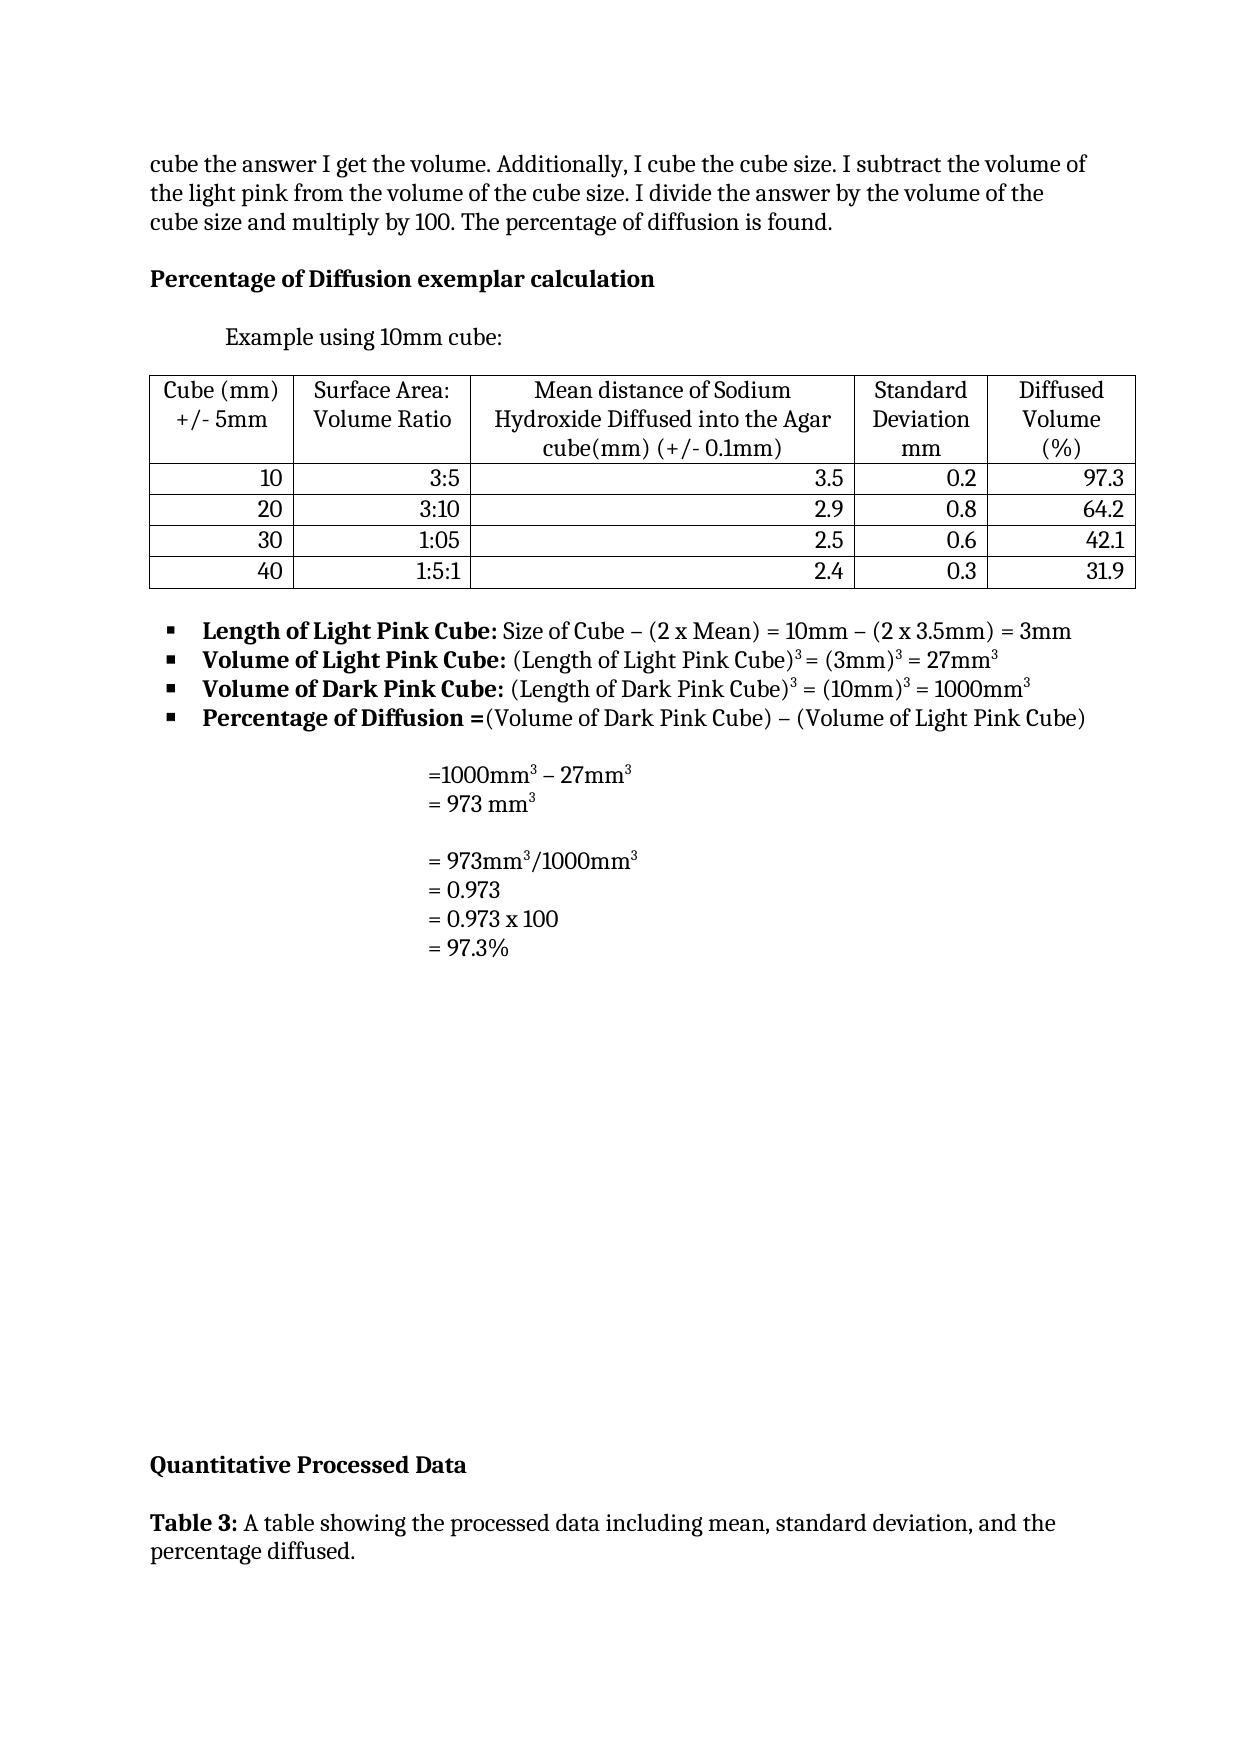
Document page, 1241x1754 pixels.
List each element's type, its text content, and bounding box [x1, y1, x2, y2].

table_cell 64.2 [988, 495, 1135, 525]
table_cell 97.3 [988, 464, 1135, 494]
table_cell 42.1 [988, 526, 1135, 556]
table_cell 30 [150, 526, 293, 556]
table_header Cube (mm) +/- 5mm [150, 376, 293, 462]
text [150, 150, 1090, 236]
table_cell 10 [150, 464, 293, 494]
table_cell 0.8 [855, 495, 987, 525]
text Table 3: A table showing the processed data including mean, standard deviation, and the percentage diffused. [150, 1508, 1090, 1566]
text Quantitative Processed Data [150, 1451, 1090, 1480]
list Volume of Light Pink Cube: (Length of Light Pink Cube)3 = (3mm)3 = 27mm3 [165, 646, 1090, 675]
table_cell 0.6 [855, 526, 987, 556]
list = 0.973 x 100 [202, 905, 1090, 933]
table_cell 0.2 [855, 464, 987, 494]
table_cell 2.4 [471, 557, 854, 587]
table_cell 3.5 [471, 464, 854, 494]
list = 973mm3/1000mm3 [202, 847, 1090, 876]
text Example using 10mm cube: [150, 322, 1090, 351]
table_header Surface Area: Volume Ratio [294, 376, 470, 462]
list Volume of Dark Pink Cube: (Length of Dark Pink Cube)3 = (10mm)3 = 1000mm3 [165, 675, 1090, 703]
table_cell 40 [150, 557, 293, 587]
table_cell 20 [150, 495, 293, 525]
list = 0.973 [202, 876, 1090, 905]
list Length of Light Pink Cube: Size of Cube – (2 x Mean) = 10mm – (2 x 3.5mm) = 3mm [165, 617, 1090, 646]
list = 973 mm3 [202, 790, 1090, 818]
text Percentage of Diffusion exemplar calculation [150, 265, 1090, 294]
table_cell 2.9 [471, 495, 854, 525]
table_cell 31.9 [988, 557, 1135, 587]
table_cell 2.5 [471, 526, 854, 556]
list Percentage of Diffusion =(Volume of Dark Pink Cube) – (Volume of Light Pink Cube) =1000mm3 – 27mm3 [165, 703, 1090, 790]
table_header Diffused Volume (%) [988, 376, 1135, 462]
table_header Mean distance of Sodium Hydroxide Diffused into the Agar cube(mm) (+/- 0.1mm) [471, 376, 854, 462]
table_cell 3:10 [294, 495, 470, 525]
table_header Standard Deviation mm [855, 376, 987, 462]
table_cell 3:5 [294, 464, 470, 494]
table_cell 1:5:1 [294, 557, 470, 587]
list = 97.3% [202, 933, 1090, 962]
table_cell 1:05 [294, 526, 470, 556]
table_cell 0.3 [855, 557, 987, 587]
